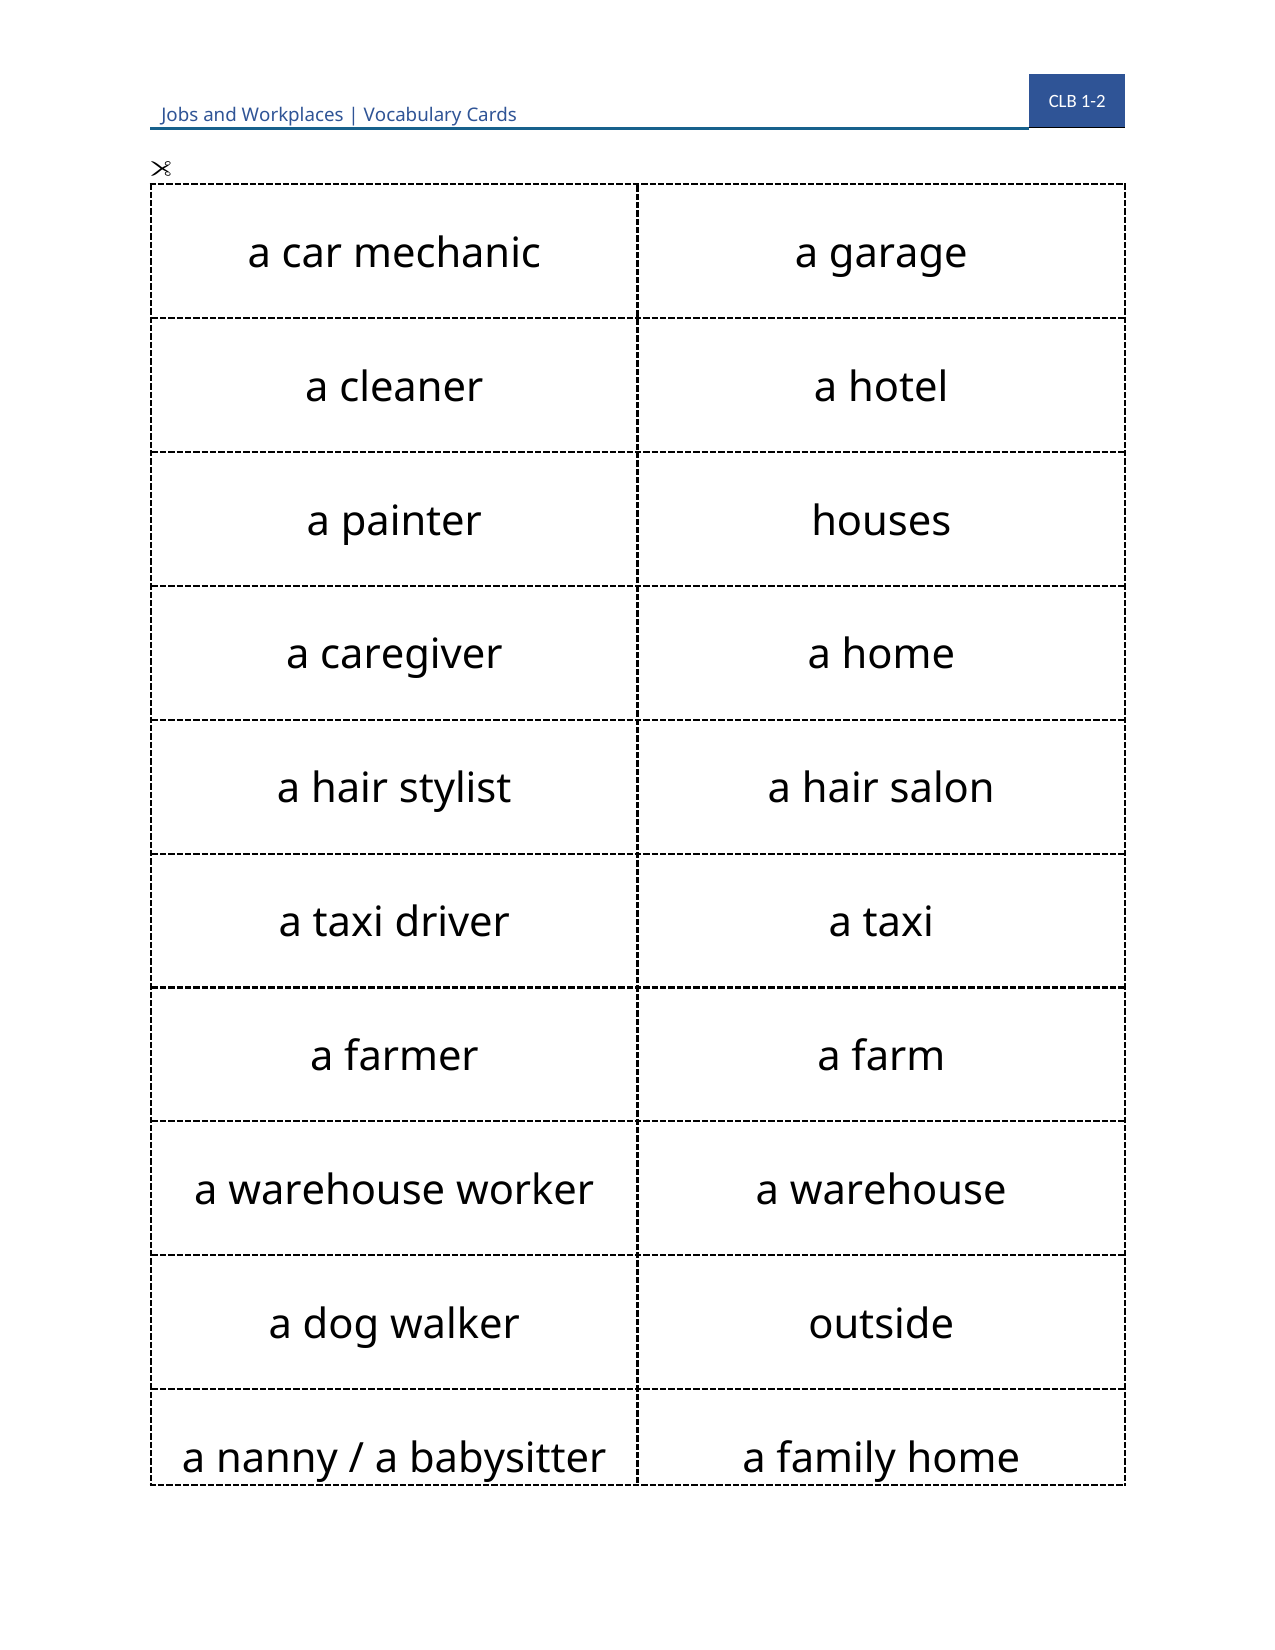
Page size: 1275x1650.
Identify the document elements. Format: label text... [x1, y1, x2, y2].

table_cell a farm [638, 986, 1124, 1120]
table_cell a hotel [638, 317, 1124, 451]
table_cell a hair salon [638, 719, 1124, 852]
table_cell a cleaner [151, 317, 637, 451]
table_cell a warehouse [638, 1120, 1124, 1254]
table_cell a dog walker [151, 1254, 637, 1388]
table_cell a taxi [638, 853, 1124, 986]
table_cell a home [638, 585, 1124, 719]
table_header a car mechanic [151, 183, 637, 317]
table_cell a warehouse worker [151, 1120, 637, 1254]
table_cell a hair stylist [151, 719, 637, 852]
table_cell a family home [638, 1388, 1124, 1484]
table_cell a painter [151, 451, 637, 585]
table_cell houses [638, 451, 1124, 585]
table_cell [151, 1388, 637, 1484]
table_cell a taxi driver [151, 853, 637, 986]
table_cell a farmer [151, 986, 637, 1120]
table_cell a caregiver [151, 585, 637, 719]
table_cell outside [638, 1254, 1124, 1388]
table_header a garage [638, 183, 1124, 317]
